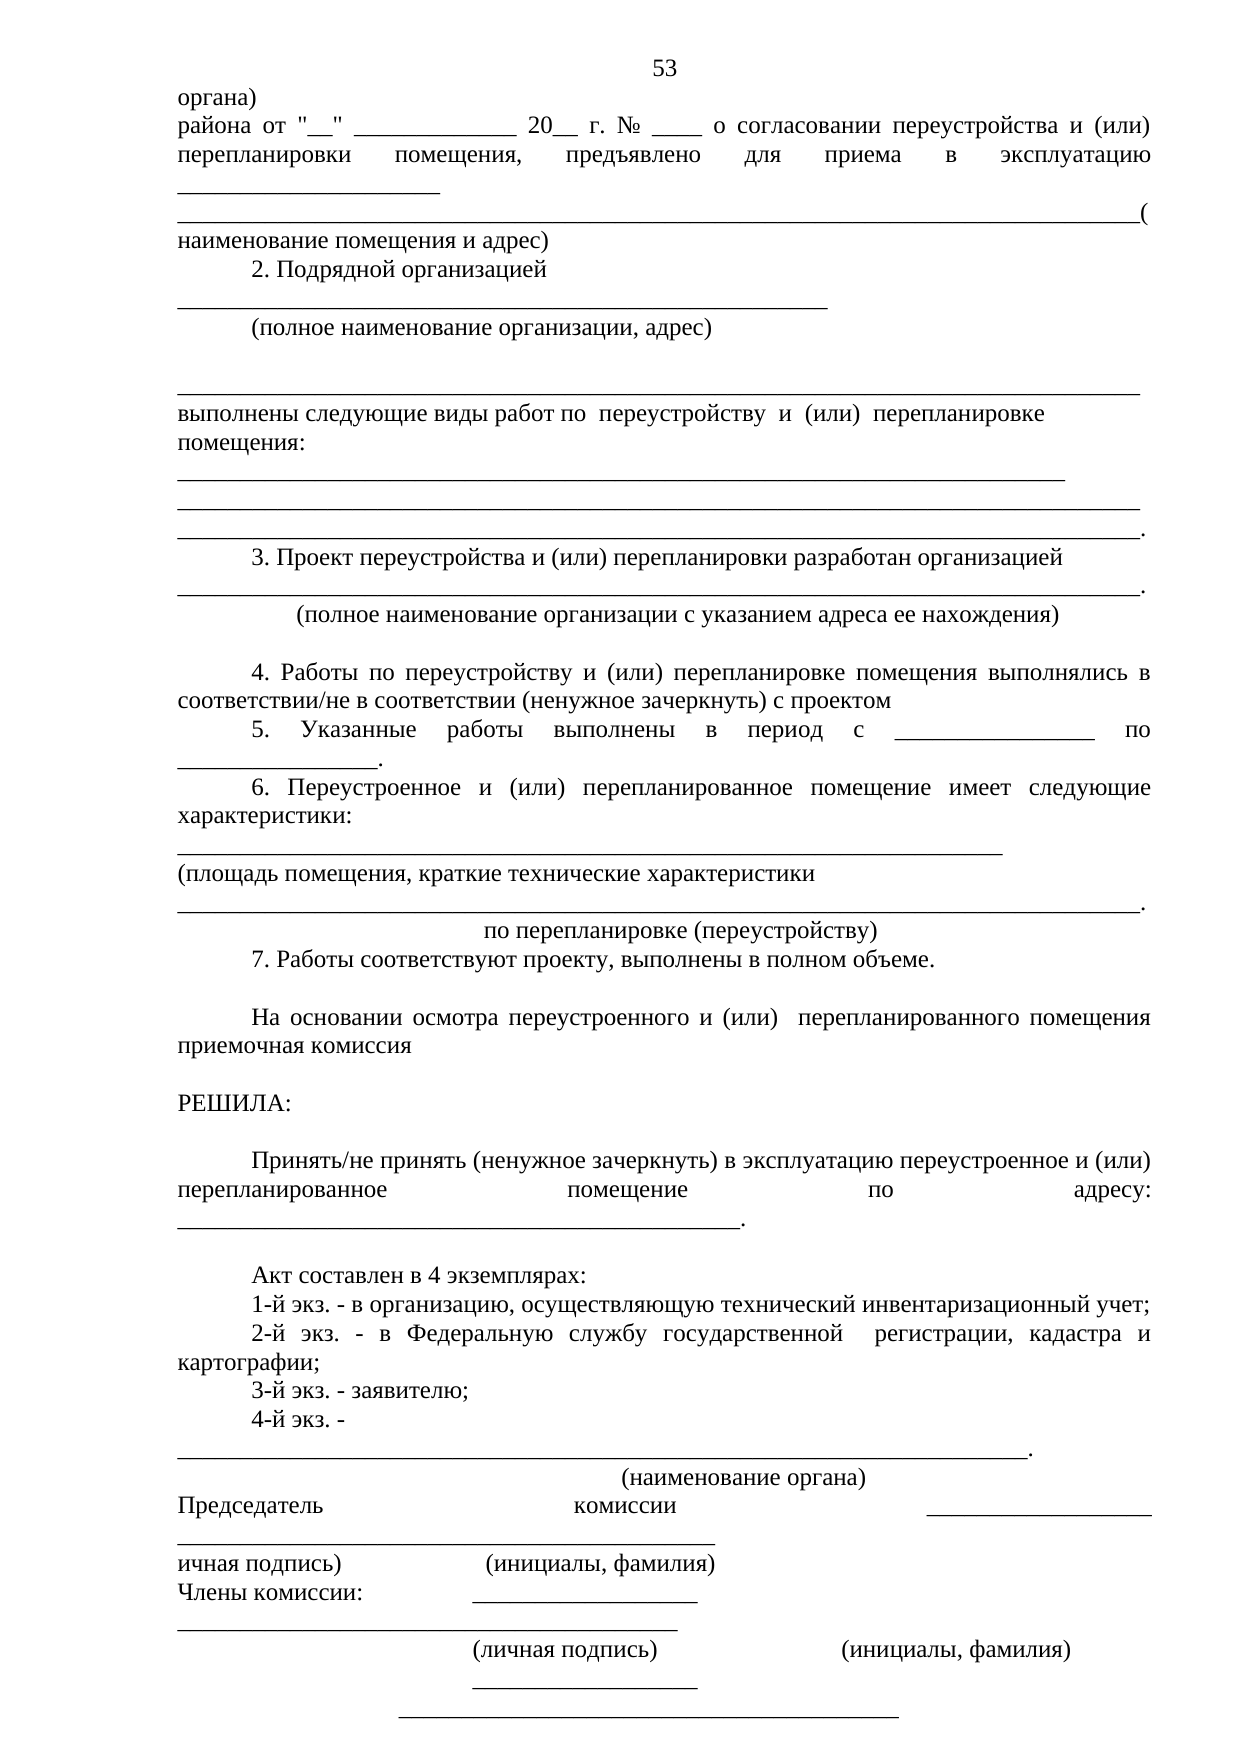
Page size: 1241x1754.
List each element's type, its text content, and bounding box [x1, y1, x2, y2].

text РЕШИЛА: [177, 1088, 1152, 1117]
text 3. Проект переустройства и (или) перепланировки разработан организацией [177, 542, 1152, 571]
text Принять/не принять (ненужное зачеркнуть) в эксплуатацию переустроенное и (или) перепланированное помещение по адресу: _____________________________________________. [177, 1146, 1152, 1232]
text 1-й экз. - в организацию, осуществляющую технический инвентаризационный учет; [177, 1289, 1152, 1318]
text выполнены следующие виды работ по переустройству и (или) перепланировке [177, 398, 1152, 427]
text Члены комиссии: __________________ ________________________________________ [177, 1577, 1152, 1634]
text ичная подпись) (инициалы, фамилия) [177, 1548, 1152, 1577]
text 2-й экз. - в Федеральную службу государственной регистрации, кадастра и картографии; [177, 1318, 1152, 1376]
text На основании осмотра переустроенного и (или) перепланированного помещения приемочная комиссия [177, 1002, 1152, 1059]
text (полное наименование организации с указанием адреса ее нахождения) [177, 599, 1152, 628]
text _____________________________________________________________________________(наименование помещения и адрес) [177, 197, 1152, 254]
text помещения: _______________________________________________________________________ [177, 427, 1152, 484]
text _____________________________________________________________________________. [177, 571, 1152, 599]
text _____________________________________________________________________________. [177, 887, 1152, 916]
text 2. Подрядной организацией ____________________________________________________ [177, 254, 1152, 312]
text Акт составлен в 4 экземплярах: [177, 1261, 1152, 1289]
text 7. Работы соответствуют проекту, выполнены в полном объеме. [177, 944, 1152, 973]
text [398, 1663, 1152, 1721]
text (наименование органа) [177, 1462, 1152, 1491]
text (личная подпись) (инициалы, фамилия) [398, 1634, 1152, 1663]
text 3-й экз. - заявителю; [177, 1376, 1152, 1404]
text 6. Переустроенное и (или) перепланированное помещение имеет следующие характеристики: __________________________________________________________________ [177, 772, 1152, 858]
text района от "__" _____________ 20__ г. № ____ о согласовании переустройства и (или) перепланировки помещения, предъявлено для приема в эксплуатацию _____________________ [177, 111, 1152, 197]
text Председатель комиссии __________________ ___________________________________________ [177, 1491, 1152, 1548]
text __________________________________________________________________________________________________________________________________________________________. [177, 484, 1152, 542]
text _____________________________________________________________________________ [177, 369, 1152, 398]
text по перепланировке (переустройству) [177, 916, 1152, 944]
text 4-й экз. - ____________________________________________________________________. [177, 1404, 1152, 1462]
text 4. Работы по переустройству и (или) перепланировке помещения выполнялись в соответствии/не в соответствии (ненужное зачеркнуть) с проектом [177, 657, 1152, 714]
text (площадь помещения, краткие технические характеристики [177, 858, 1152, 887]
text 5. Указанные работы выполнены в период с ________________ по ________________. [177, 714, 1152, 772]
text (полное наименование организации, адрес) [177, 312, 1152, 341]
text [177, 82, 1152, 111]
